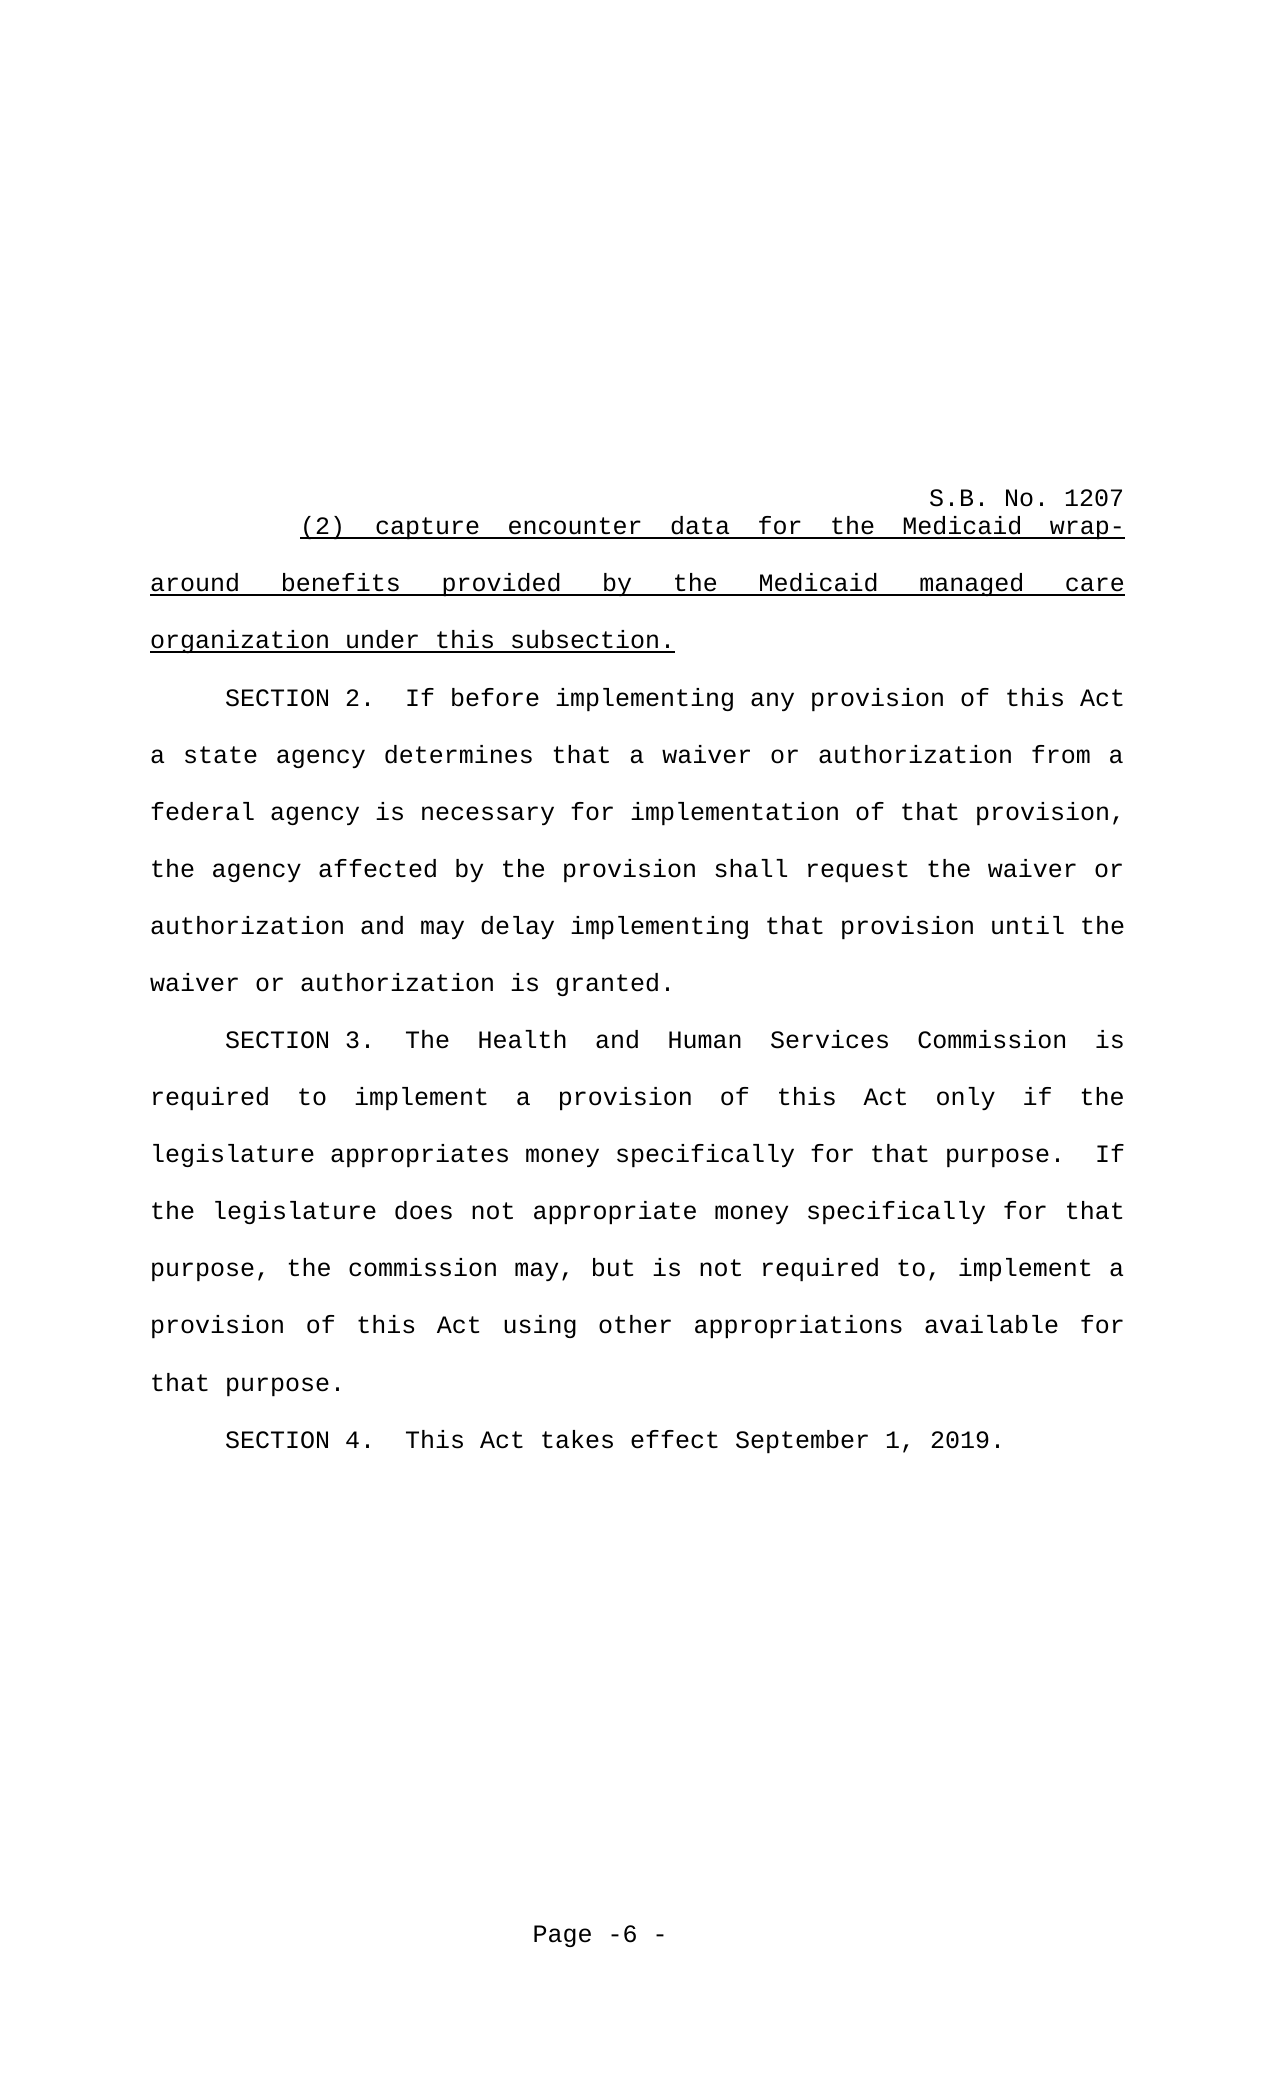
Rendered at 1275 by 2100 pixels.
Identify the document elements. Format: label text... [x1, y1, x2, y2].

text (2) capture encounter data for the Medicaid wrap-around benefits provided by the Medicaid managed care organization under this subsection. [150, 596, 1125, 656]
text (2) capture encounter data for the Medicaid wrap-around benefits provided by the Medicaid managed care organization under this subsection. [150, 514, 1125, 594]
text SECTION 2. If before implementing any provision of this Act a state agency determines that a waiver or authorization from a federal agency is necessary for implementation of that provision, the agency affected by the provision shall request the waiver or authorization and may delay implementing that provision until the waiver or authorization is granted. [150, 685, 1125, 999]
text SECTION 4. This Act takes effect September 1, 2019. [150, 1427, 1125, 1456]
text SECTION 3. The Health and Human Services Commission is required to implement a provision of this Act only if the legislature appropriates money specifically for that purpose. If the legislature does not appropriate money specifically for that purpose, the commission may, but is not required to, implement a provision of this Act using other appropriations available for that purpose. [150, 1027, 1125, 1398]
